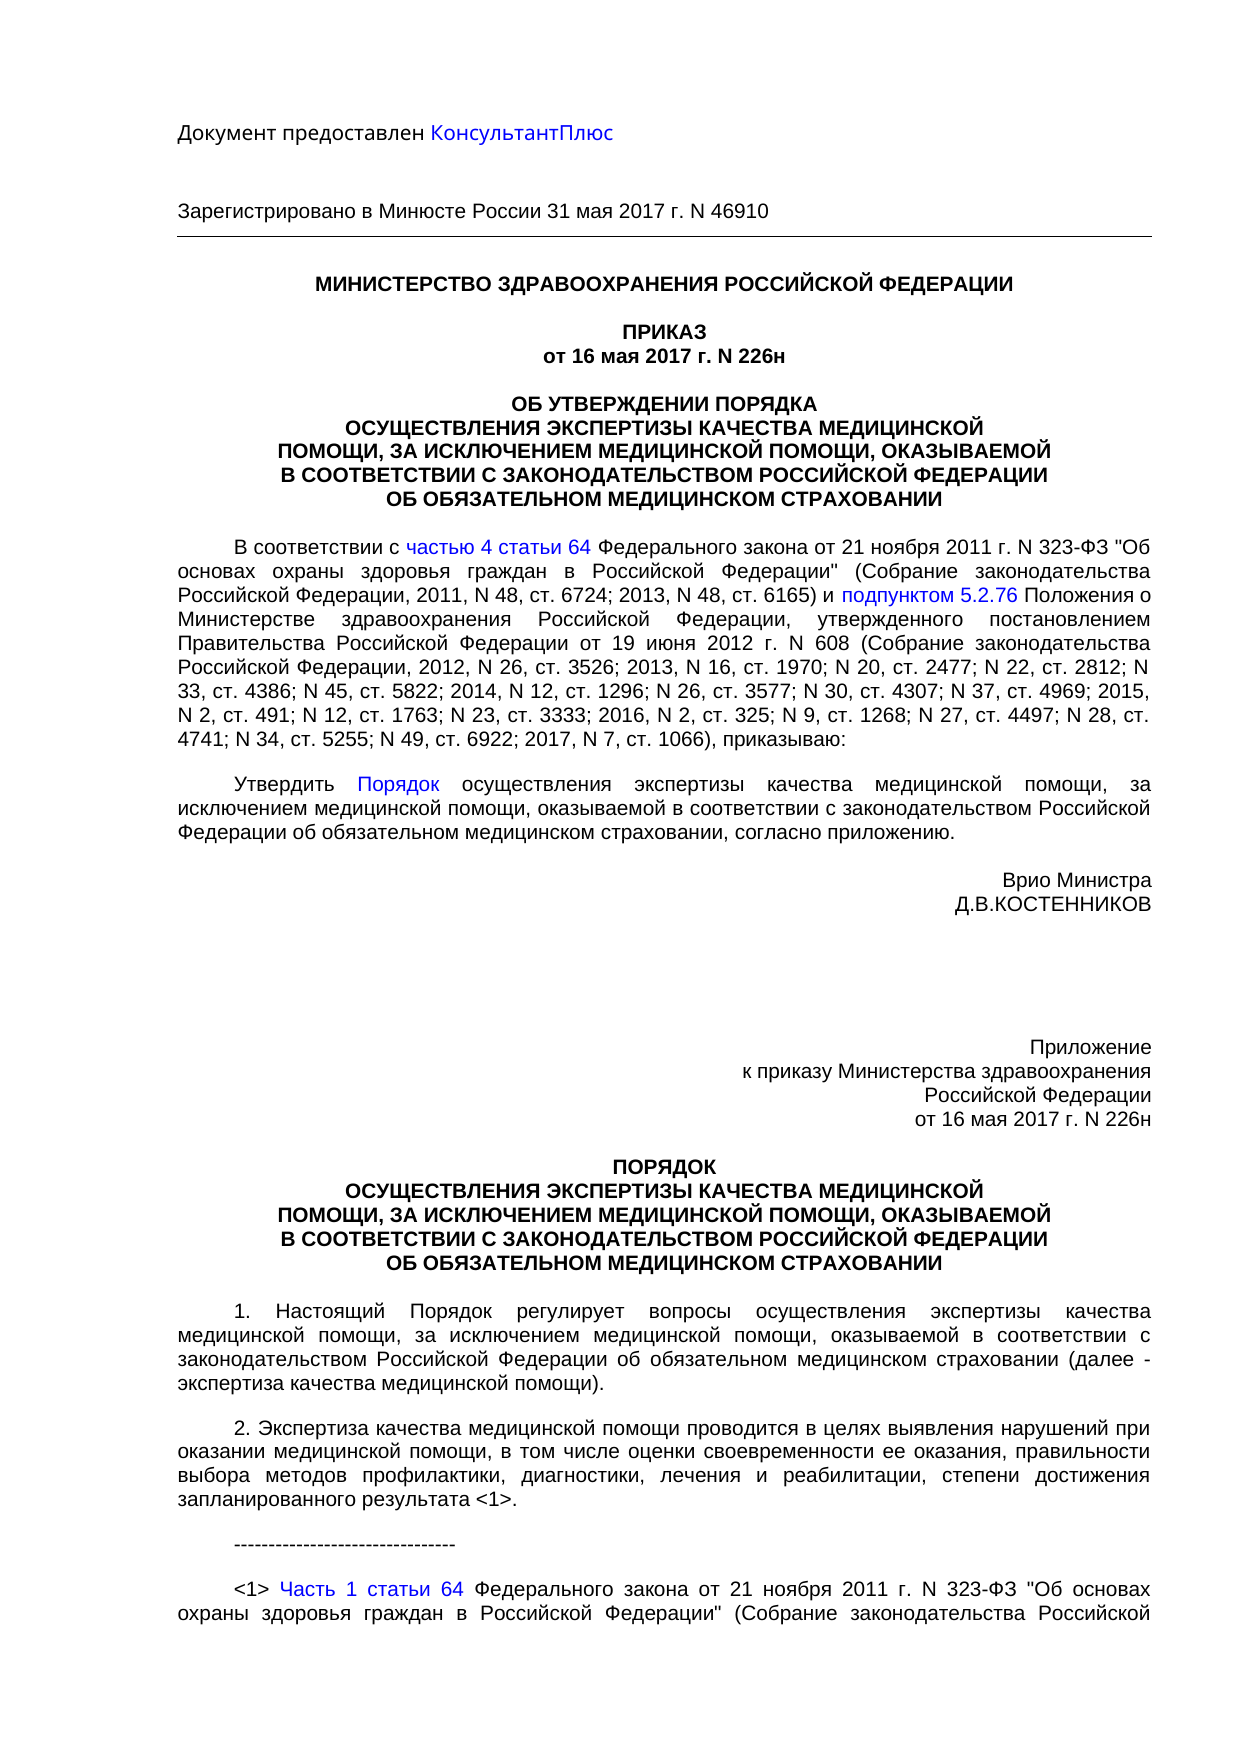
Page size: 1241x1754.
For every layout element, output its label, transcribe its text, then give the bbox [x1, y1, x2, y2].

text 1. Настоящий Порядок регулирует вопросы осуществления экспертизы качества медицинской помощи, за исключением медицинской помощи, оказываемой в соответствии с законодательством Российской Федерации об обязательном медицинском страховании (далее - экспертиза качества медицинской помощи). [177, 1299, 1152, 1394]
text Зарегистрировано в Минюсте России 31 мая 2017 г. N 46910 [177, 199, 1152, 223]
text Российской Федерации [177, 1083, 1152, 1107]
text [177, 1577, 1152, 1625]
text Приложение [177, 1035, 1152, 1059]
text Утвердить Порядок осуществления экспертизы качества медицинской помощи, за исключением медицинской помощи, оказываемой в соответствии с законодательством Российской Федерации об обязательном медицинском страховании, согласно приложению. [177, 772, 1152, 843]
title ПРИКАЗ [177, 319, 1152, 343]
title МИНИСТЕРСТВО ЗДРАВООХРАНЕНИЯ РОССИЙСКОЙ ФЕДЕРАЦИИ [177, 272, 1152, 296]
title Документ предоставлен КонсультантПлюс [177, 118, 1152, 175]
title ПОРЯДОК [177, 1155, 1152, 1179]
text Врио Министра [177, 867, 1152, 891]
title ОБ ОБЯЗАТЕЛЬНОМ МЕДИЦИНСКОМ СТРАХОВАНИИ [177, 487, 1152, 511]
title ОСУЩЕСТВЛЕНИЯ ЭКСПЕРТИЗЫ КАЧЕСТВА МЕДИЦИНСКОЙ [177, 415, 1152, 439]
title ПОМОЩИ, ЗА ИСКЛЮЧЕНИЕМ МЕДИЦИНСКОЙ ПОМОЩИ, ОКАЗЫВАЕМОЙ [177, 439, 1152, 463]
title ПОМОЩИ, ЗА ИСКЛЮЧЕНИЕМ МЕДИЦИНСКОЙ ПОМОЩИ, ОКАЗЫВАЕМОЙ [177, 1203, 1152, 1227]
text 2. Экспертиза качества медицинской помощи проводится в целях выявления нарушений при оказании медицинской помощи, в том числе оценки своевременности ее оказания, правильности выбора методов профилактики, диагностики, лечения и реабилитации, степени достижения запланированного результата <1>. [177, 1415, 1152, 1511]
title ОСУЩЕСТВЛЕНИЯ ЭКСПЕРТИЗЫ КАЧЕСТВА МЕДИЦИНСКОЙ [177, 1179, 1152, 1203]
text от 16 мая 2017 г. N 226н [177, 1107, 1152, 1131]
title В СООТВЕТСТВИИ С ЗАКОНОДАТЕЛЬСТВОМ РОССИЙСКОЙ ФЕДЕРАЦИИ [177, 463, 1152, 487]
text В соответствии с частью 4 статьи 64 Федерального закона от 21 ноября 2011 г. N 323-ФЗ "Об основах охраны здоровья граждан в Российской Федерации" (Собрание законодательства Российской Федерации, 2011, N 48, ст. 6724; 2013, N 48, ст. 6165) и подпунктом 5.2.76 Положения о Министерстве здравоохранения Российской Федерации, утвержденного постановлением Правительства Российской Федерации от 19 июня 2012 г. N 608 (Собрание законодательства Российской Федерации, 2012, N 26, ст. 3526; 2013, N 16, ст. 1970; N 20, ст. 2477; N 22, ст. 2812; N 33, ст. 4386; N 45, ст. 5822; 2014, N 12, ст. 1296; N 26, ст. 3577; N 30, ст. 4307; N 37, ст. 4969; 2015, N 2, ст. 491; N 12, ст. 1763; N 23, ст. 3333; 2016, N 2, ст. 325; N 9, ст. 1268; N 27, ст. 4497; N 28, ст. 4741; N 34, ст. 5255; N 49, ст. 6922; 2017, N 7, ст. 1066), приказываю: [177, 535, 1152, 751]
title от 16 мая 2017 г. N 226н [177, 343, 1152, 367]
title В СООТВЕТСТВИИ С ЗАКОНОДАТЕЛЬСТВОМ РОССИЙСКОЙ ФЕДЕРАЦИИ [177, 1227, 1152, 1251]
text -------------------------------- [177, 1532, 1152, 1556]
text Д.В.КОСТЕННИКОВ [177, 891, 1152, 915]
text к приказу Министерства здравоохранения [177, 1059, 1152, 1083]
title ОБ ОБЯЗАТЕЛЬНОМ МЕДИЦИНСКОМ СТРАХОВАНИИ [177, 1251, 1152, 1275]
title ОБ УТВЕРЖДЕНИИ ПОРЯДКА [177, 391, 1152, 415]
